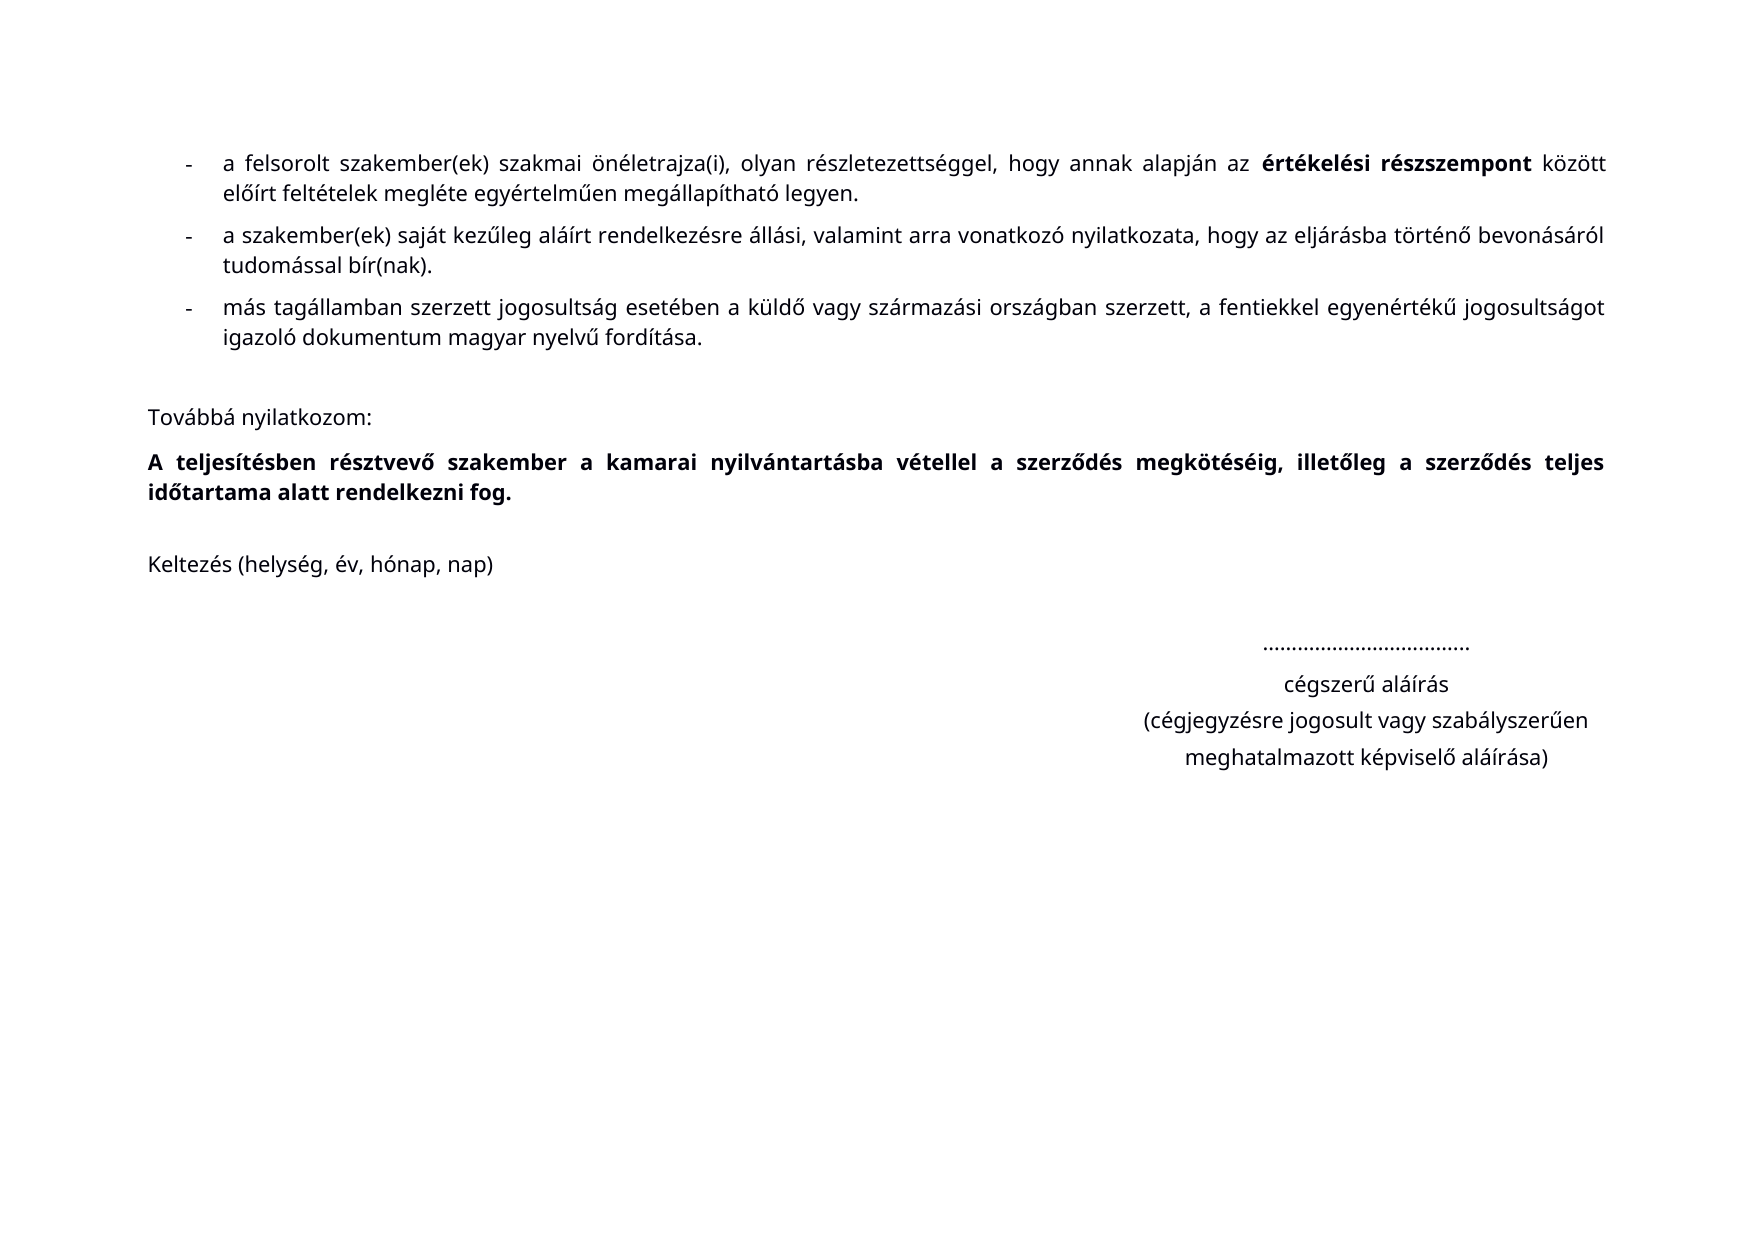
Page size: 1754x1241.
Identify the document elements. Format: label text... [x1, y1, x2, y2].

table_header ……………………………... [1126, 621, 1606, 663]
text Keltezés (helység, év, hónap, nap) [147, 549, 1606, 578]
list más tagállamban szerzett jogosultság esetében a küldő vagy származási országban szerzett, a fentiekkel egyenértékű jogosultságot igazoló dokumentum magyar nyelvű fordítása. [185, 292, 1606, 351]
text Továbbá nyilatkozom: [148, 402, 1606, 432]
text A teljesítésben résztvevő szakember a kamarai nyilvántartásba vétellel a szerződés megkötéséig, illetőleg a szerződés teljes időtartama alatt rendelkezni fog. [148, 447, 1606, 506]
table_cell cégszerű aláírás (cégjegyzésre jogosult vagy szabályszerűen meghatalmazott képviselő aláírása) [1126, 663, 1606, 777]
list a felsorolt szakember(ek) szakmai önéletrajza(i), olyan részletezettséggel, hogy annak alapján az értékelési részszempont között előírt feltételek megléte egyértelműen megállapítható legyen. [185, 148, 1606, 207]
list a szakember(ek) saját kezűleg aláírt rendelkezésre állási, valamint arra vonatkozó nyilatkozata, hogy az eljárásba történő bevonásáról tudomással bír(nak). [185, 220, 1606, 279]
